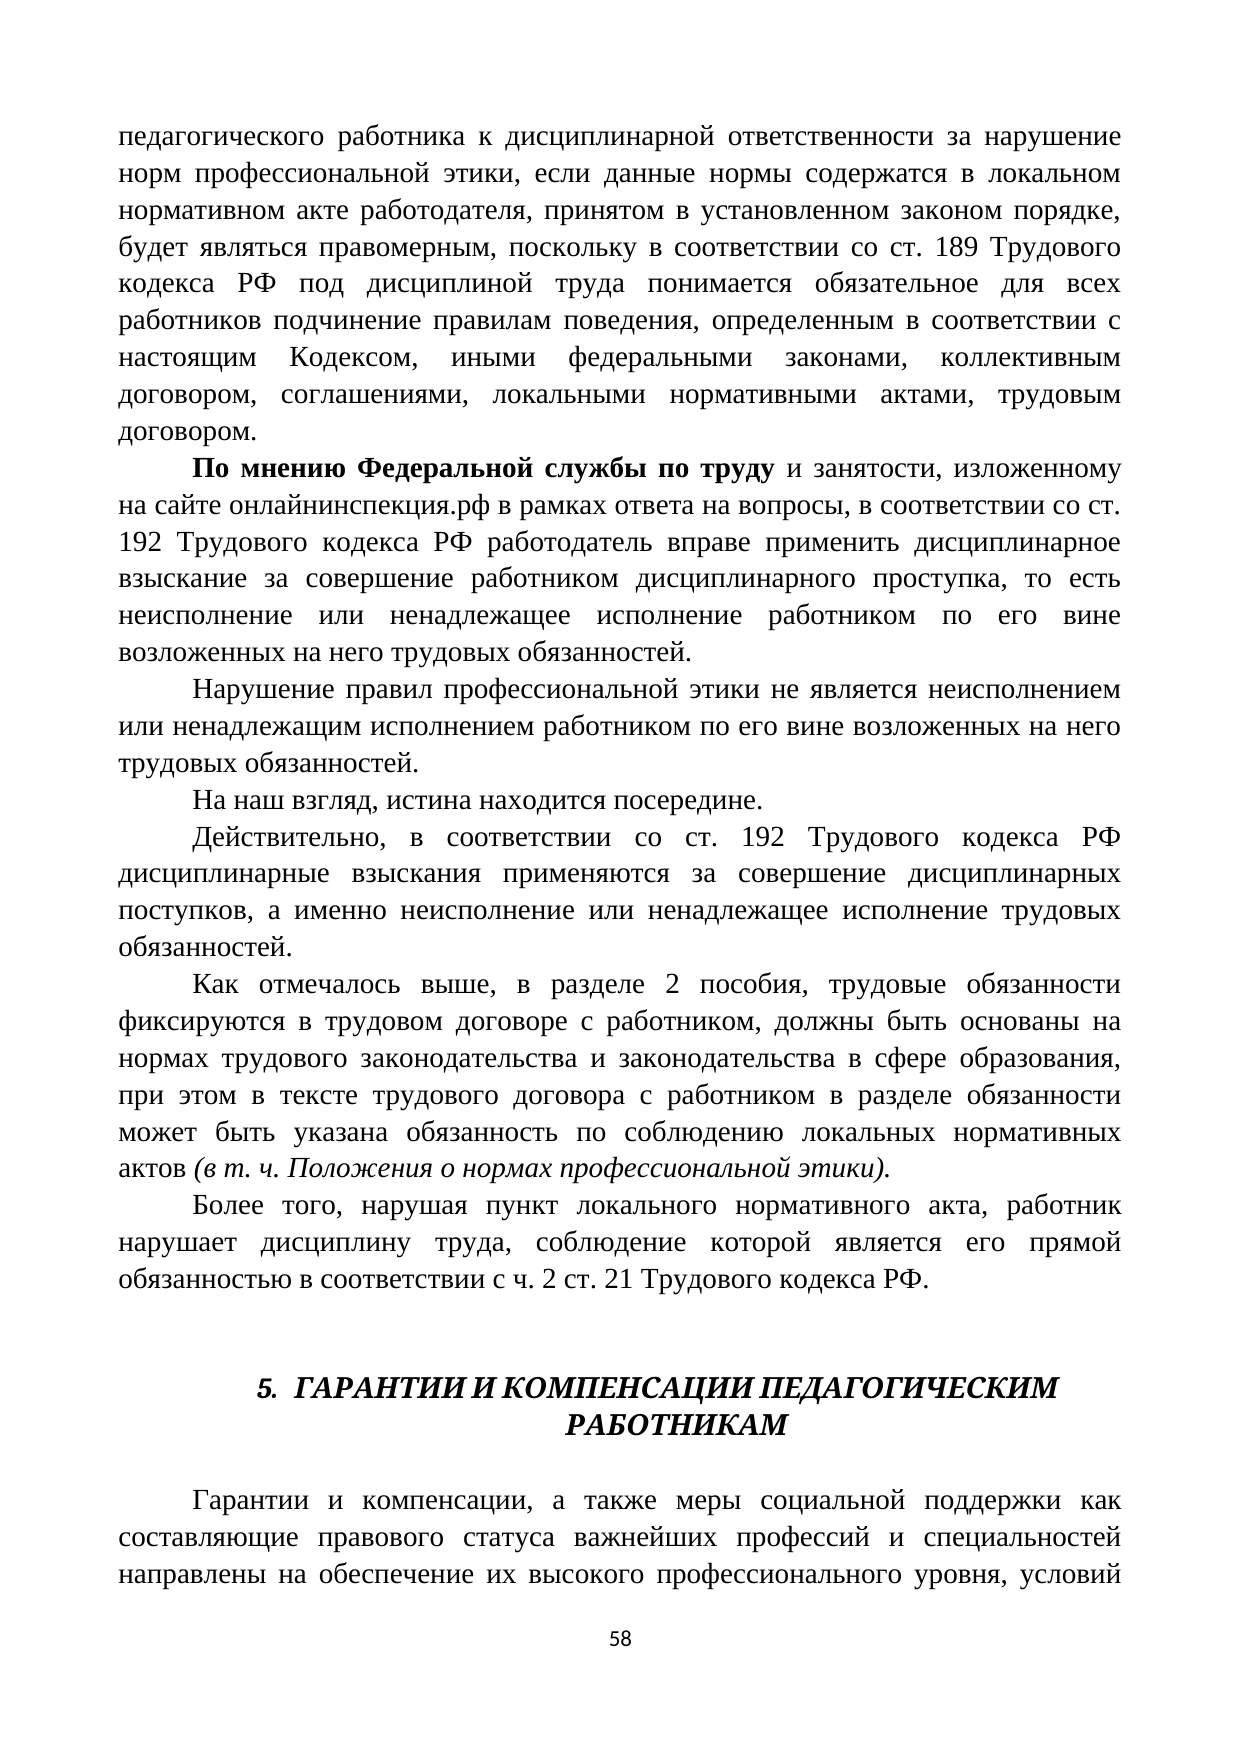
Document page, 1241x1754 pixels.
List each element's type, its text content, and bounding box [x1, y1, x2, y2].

text На наш взгляд, истина находится посередине. [118, 782, 1122, 815]
text Нарушение правил профессиональной этики не является неисполнением или ненадлежащим исполнением работником по его вине возложенных на него трудовых обязанностей. [118, 671, 1122, 778]
text По мнению Федеральной службы по труду и занятости, изложенному на сайте онлайнинспекция.рф в рамках ответа на вопросы, в соответствии со ст. 192 Трудового кодекса РФ работодатель вправе применить дисциплинарное взыскание за совершение работником дисциплинарного проступка, то есть неисполнение или ненадлежащее исполнение работником по его вине возложенных на него трудовых обязанностей. [118, 450, 1122, 668]
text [118, 118, 1122, 447]
subtitle ГАРАНТИИ И КОМПЕНСАЦИИ ПЕДАГОГИЧЕСКИМ РАБОТНИКАМ [193, 1372, 1122, 1442]
text Более того, нарушая пункт локального нормативного акта, работник нарушает дисциплину труда, соблюдение которой является его прямой обязанностью в соответствии с ч. 2 ст. 21 Трудового кодекса РФ. [118, 1187, 1122, 1295]
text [118, 1482, 1122, 1590]
text Действительно, в соответствии со ст. 192 Трудового кодекса РФ дисциплинарные взыскания применяются за совершение дисциплинарных поступков, а именно неисполнение или ненадлежащее исполнение трудовых обязанностей. [118, 819, 1122, 963]
text Как отмечалось выше, в разделе 2 пособия, трудовые обязанности фиксируются в трудовом договоре с работником, должны быть основаны на нормах трудового законодательства и законодательства в сфере образования, при этом в тексте трудового договора с работником в разделе обязанности может быть указана обязанность по соблюдению локальных нормативных актов (в т. ч. Положения о нормах профессиональной этики). [118, 966, 1122, 1184]
